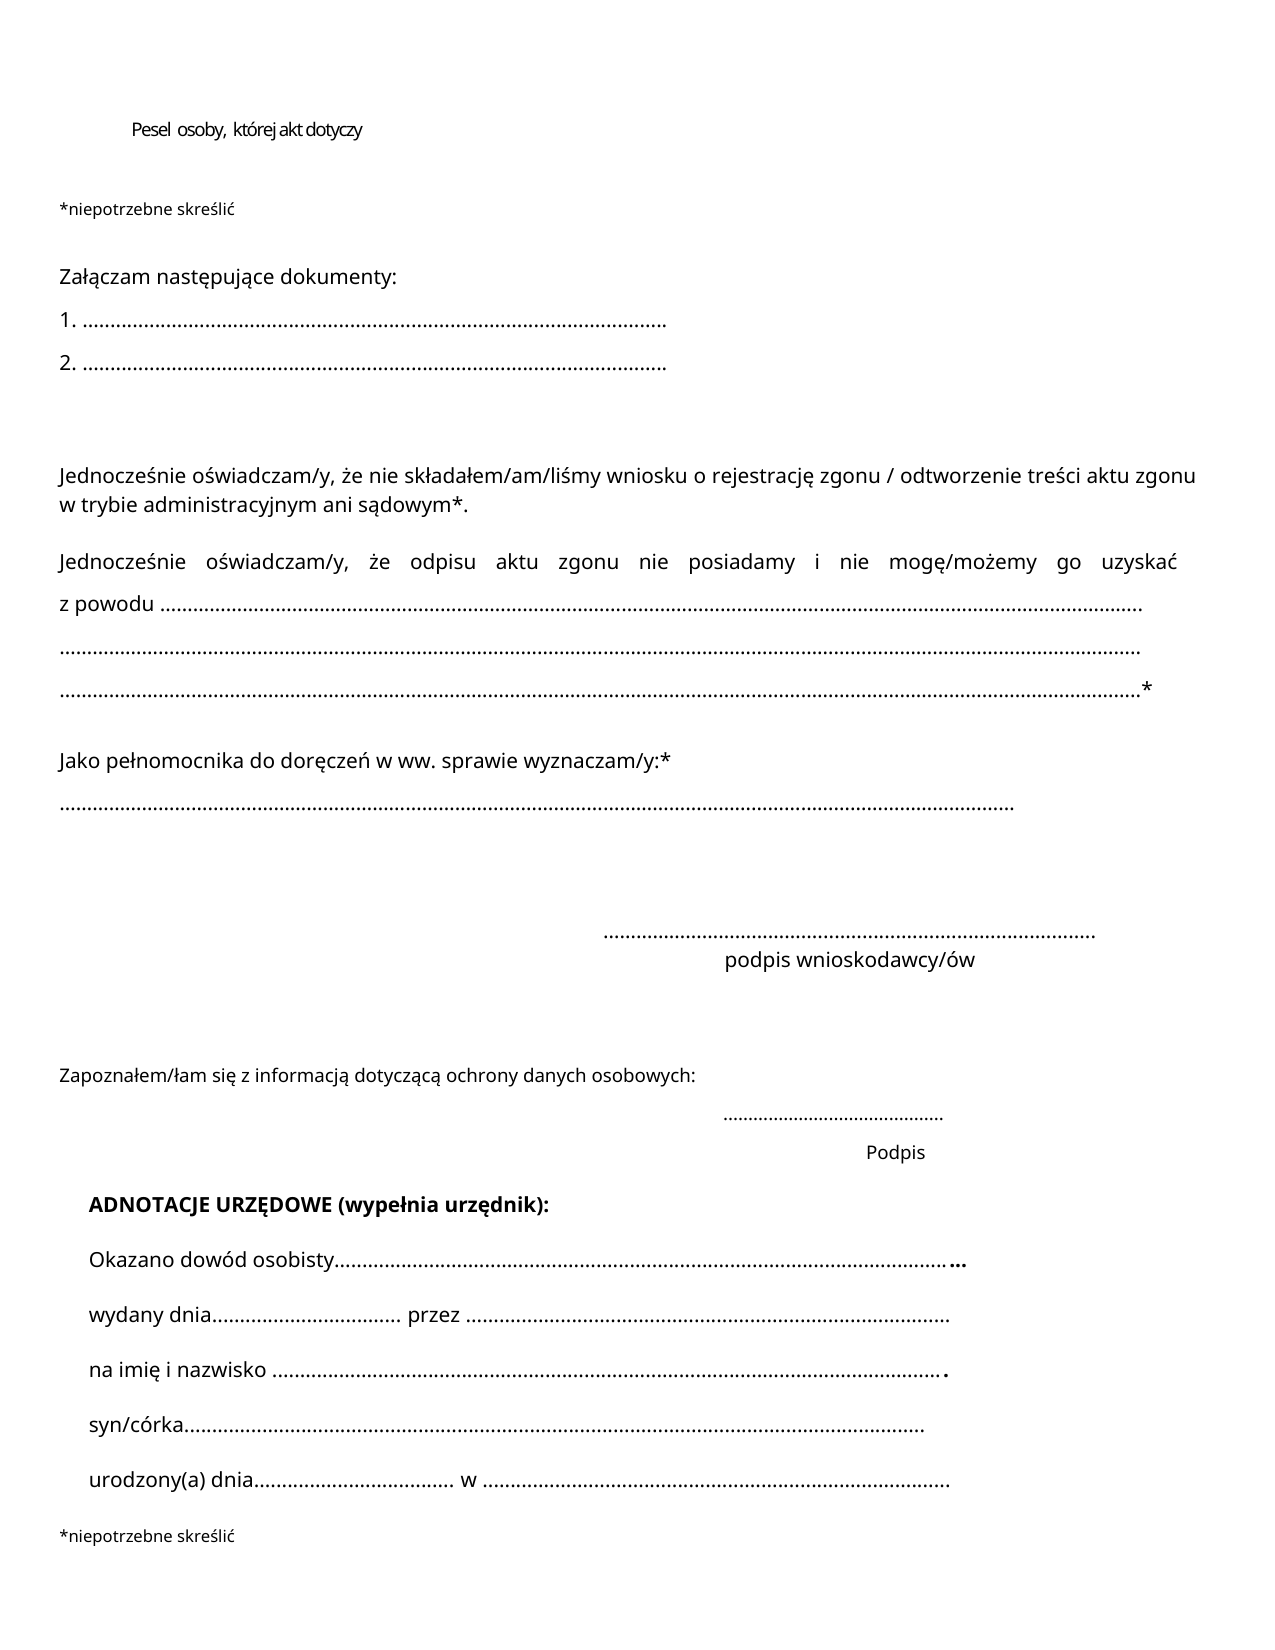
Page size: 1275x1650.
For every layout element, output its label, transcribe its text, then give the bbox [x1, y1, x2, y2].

text …………………………………………………………………………………………………………………………………………………………………………….. [59, 632, 1198, 661]
text urodzony(a) dnia.................................... w .................................................................................... [88, 1465, 1216, 1494]
text ADNOTACJE URZĘDOWE (wypełnia urzędnik): [88, 1190, 1216, 1218]
text na imię i nazwisko ......................................................................................................................... [88, 1355, 1216, 1383]
text podpis wnioskodawcy/ów [502, 945, 1198, 973]
text Pesel osoby, której akt dotyczy [59, 116, 1198, 142]
text Jednocześnie oświadczam/y, że nie składałem/am/liśmy wniosku o rejestrację zgonu / odtworzenie treści aktu zgonu w trybie administracyjnym ani sądowym*. [59, 462, 1198, 518]
text syn/córka..................................................................................................................................... [88, 1410, 1216, 1438]
text ………………………………..................................................... [428, 916, 1198, 945]
text Podpis [575, 1139, 1216, 1164]
text Zapoznałem/łam się z informacją dotyczącą ochrony danych osobowych: [59, 1062, 1216, 1088]
text Załączam następujące dokumenty: [59, 262, 1169, 291]
text ............................................ [649, 1101, 1216, 1126]
text wydany dnia.................................. przez ....................................................................................... [88, 1300, 1216, 1328]
text Okazano dowód osobisty................................................................................................................. [88, 1245, 1216, 1273]
text ……………………………………………………………………………………………………………………………………………………………………………..* [59, 675, 1198, 703]
text Jednocześnie oświadczam/y, że odpisu aktu zgonu nie posiadamy i nie mogę/możemy go uzyskać z powodu …………………………………………………………………………………………………………………………………………………………….. [59, 547, 1198, 618]
text Jako pełnomocnika do doręczeń w ww. sprawie wyznaczam/y:* ………………………………………………………………………………………………………………………………………………………… [59, 746, 1198, 817]
text *niepotrzebne skreślić [59, 197, 1198, 220]
text 2. ......................................................................................................... [59, 348, 1169, 376]
text 1. ......................................................................................................... [59, 305, 1169, 333]
